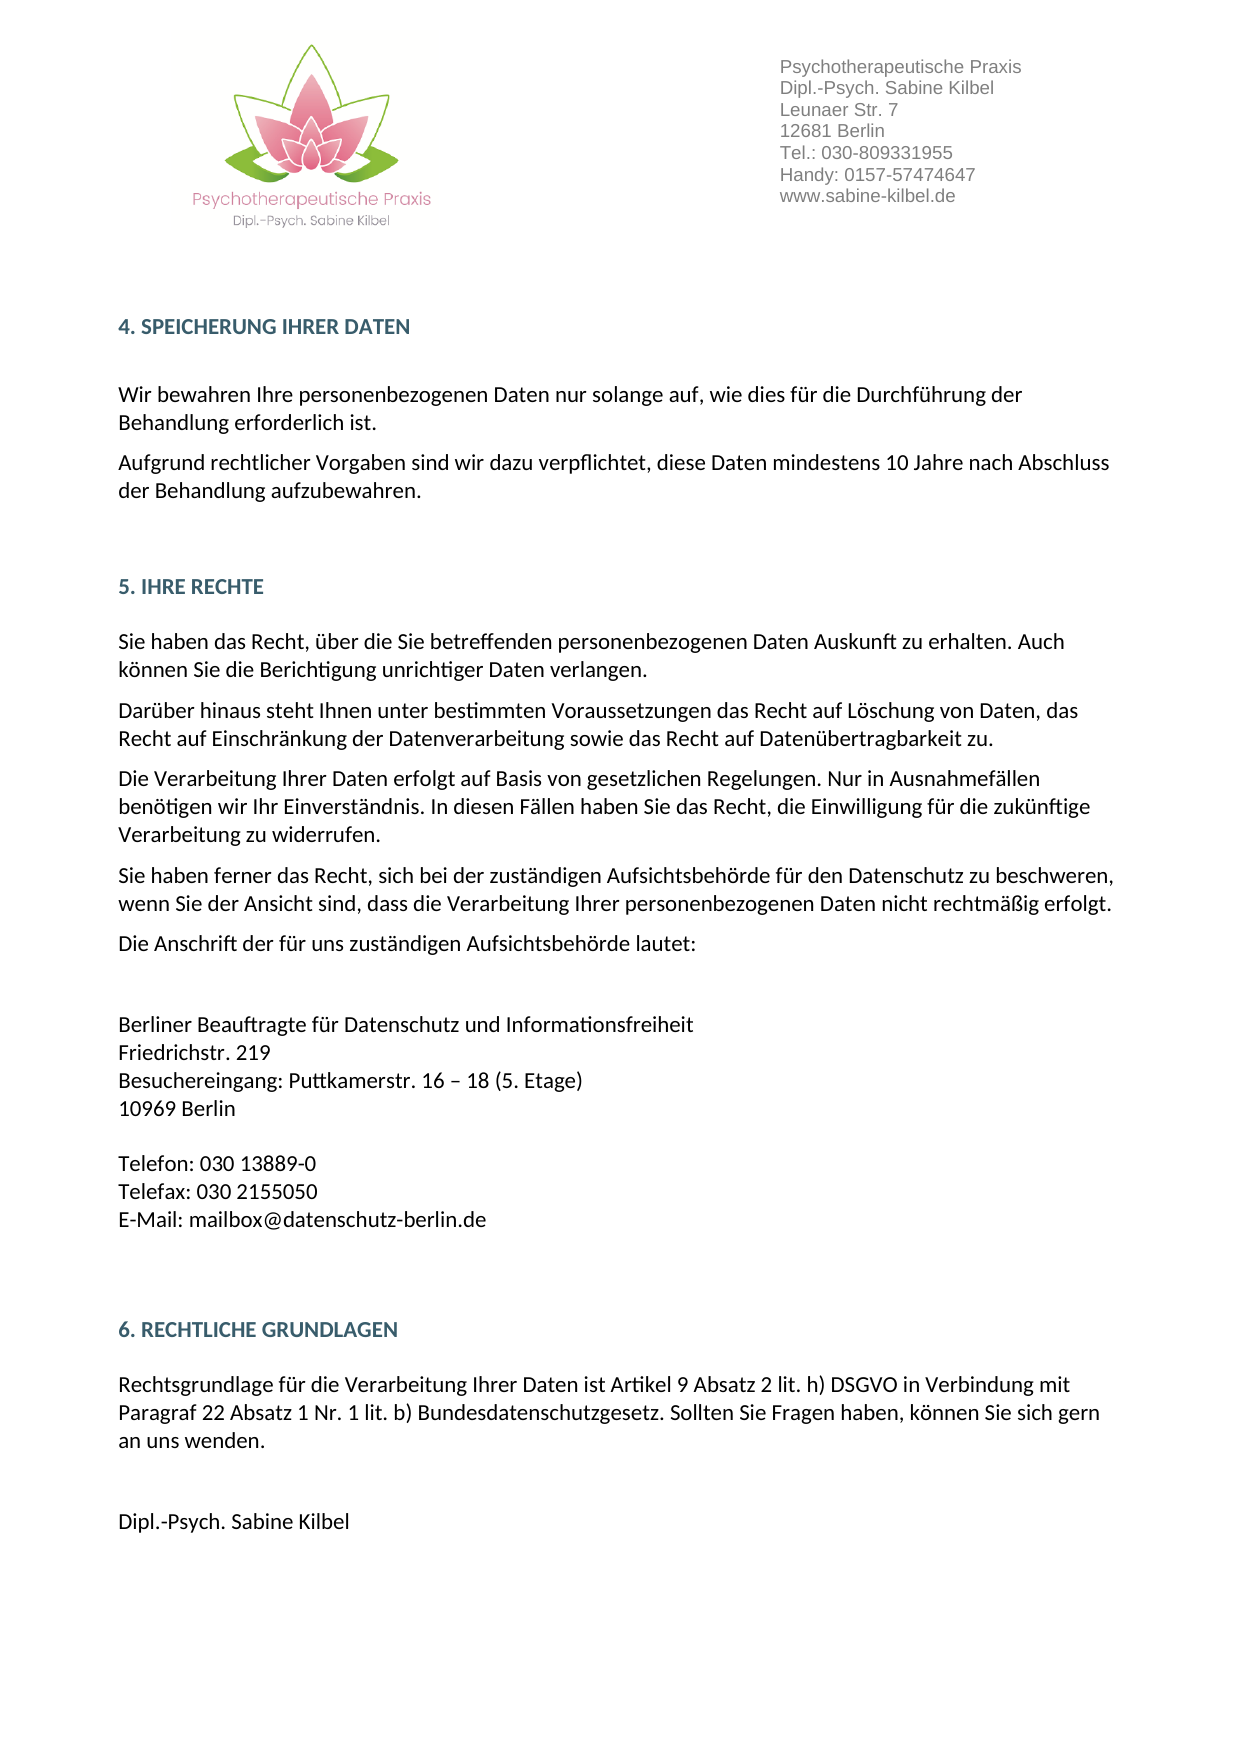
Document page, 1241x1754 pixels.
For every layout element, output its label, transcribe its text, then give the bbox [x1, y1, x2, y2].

text Berliner Beauftragte für Datenschutz und Informationsfreiheit [118, 1011, 1122, 1038]
text Aufgrund rechtlicher Vorgaben sind wir dazu verpflichtet, diese Daten mindestens 10 Jahre nach Abschluss der Behandlung aufzubewahren. [118, 448, 1122, 504]
text Friedrichstr. 219 [118, 1038, 1122, 1067]
text Dipl.-Psych. Sabine Kilbel [118, 1507, 1122, 1535]
text E-Mail: mailbox@datenschutz-berlin.de [118, 1205, 1122, 1233]
picture [170, 30, 440, 230]
text 10969 Berlin [118, 1094, 1122, 1123]
text Telefax: 030 2155050 [118, 1177, 1122, 1205]
text Darüber hinaus steht Ihnen unter bestimmten Voraussetzungen das Recht auf Löschung von Daten, das Recht auf Einschränkung der Datenverarbeitung sowie das Recht auf Datenübertragbarkeit zu. [118, 696, 1122, 752]
text Telefon: 030 13889-0 [118, 1149, 1122, 1177]
text Die Anschrift der für uns zuständigen Aufsichtsbehörde lautet: [118, 929, 1122, 957]
text 4. SPEICHERUNG IHRER DATEN [118, 312, 1122, 340]
text Besuchereingang: Puttkamerstr. 16 – 18 (5. Etage) [118, 1067, 1122, 1094]
text Wir bewahren Ihre personenbezogenen Daten nur solange auf, wie dies für die Durchführung der Behandlung erforderlich ist. [118, 380, 1122, 436]
text 6. RECHTLICHE GRUNDLAGEN [118, 1315, 1122, 1343]
text 5. IHRE RECHTE [118, 572, 1122, 600]
text Sie haben das Recht, über die Sie betreffenden personenbezogenen Daten Auskunft zu erhalten. Auch können Sie die Berichtigung unrichtiger Daten verlangen. [118, 627, 1122, 683]
text Rechtsgrundlage für die Verarbeitung Ihrer Daten ist Artikel 9 Absatz 2 lit. h) DSGVO in Verbindung mit Paragraf 22 Absatz 1 Nr. 1 lit. b) Bundesdatenschutzgesetz. Sollten Sie Fragen haben, können Sie sich gern an uns wenden. [118, 1370, 1122, 1454]
text Sie haben ferner das Recht, sich bei der zuständigen Aufsichtsbehörde für den Datenschutz zu beschweren, wenn Sie der Ansicht sind, dass die Verarbeitung Ihrer personenbezogenen Daten nicht rechtmäßig erfolgt. [118, 861, 1122, 917]
text Die Verarbeitung Ihrer Daten erfolgt auf Basis von gesetzlichen Regelungen. Nur in Ausnahmefällen benötigen wir Ihr Einverständnis. In diesen Fällen haben Sie das Recht, die Einwilligung für die zukünftige Verarbeitung zu widerrufen. [118, 764, 1122, 848]
